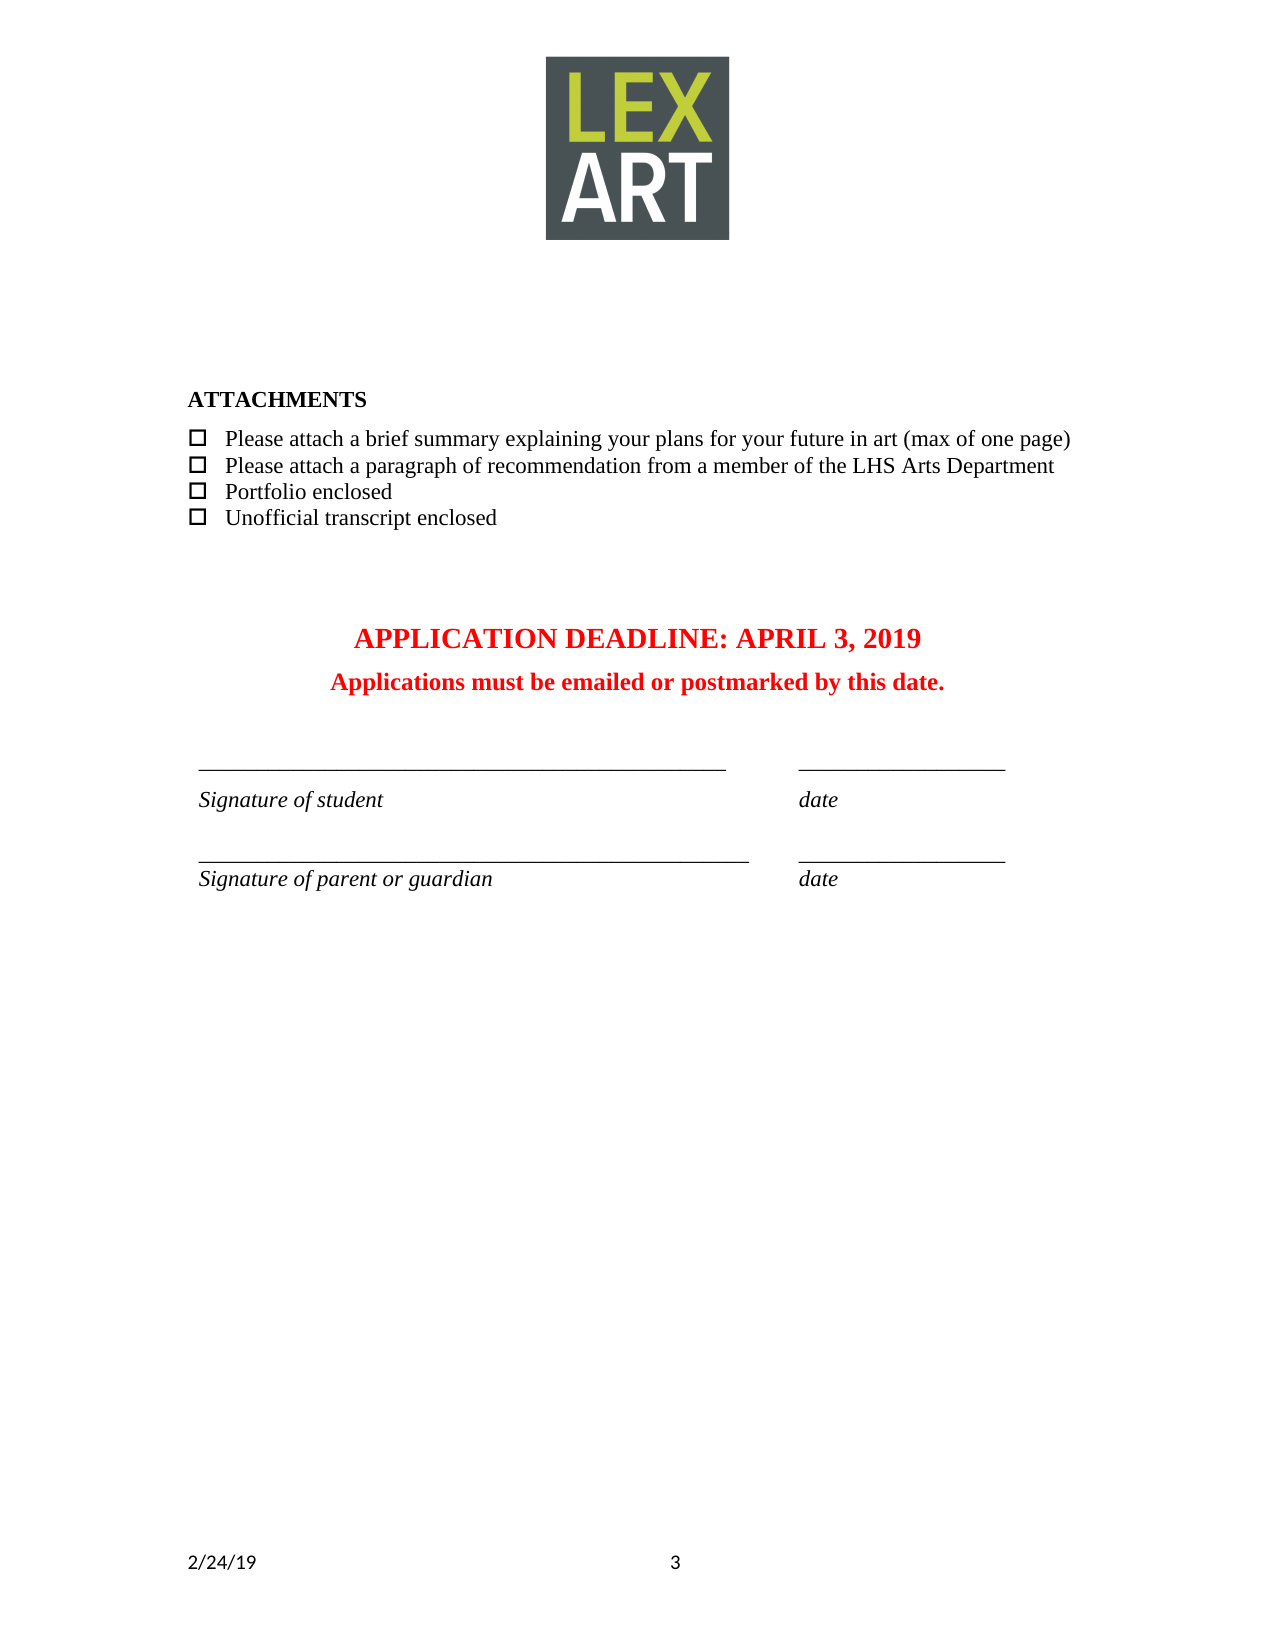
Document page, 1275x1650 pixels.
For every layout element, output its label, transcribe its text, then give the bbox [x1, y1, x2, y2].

list Please attach a brief summary explaining your plans for your future in art (max of one page) [187, 425, 1087, 452]
list Unofficial transcript enclosed [187, 504, 1087, 531]
text Applications must be emailed or postmarked by this date. [187, 667, 1087, 696]
text APPLICATION DEADLINE: APRIL 3, 2019 [187, 621, 1087, 654]
text ATTACHMENTS [187, 386, 1087, 413]
picture [545, 56, 730, 240]
list Please attach a paragraph of recommendation from a member of the LHS Arts Department [187, 452, 1087, 478]
table_header ______________________________________________ __________________ Signature of student date ________________________________________________ __________________ Signature of parent or guardian date [188, 708, 1016, 937]
list Portfolio enclosed [187, 478, 1087, 504]
